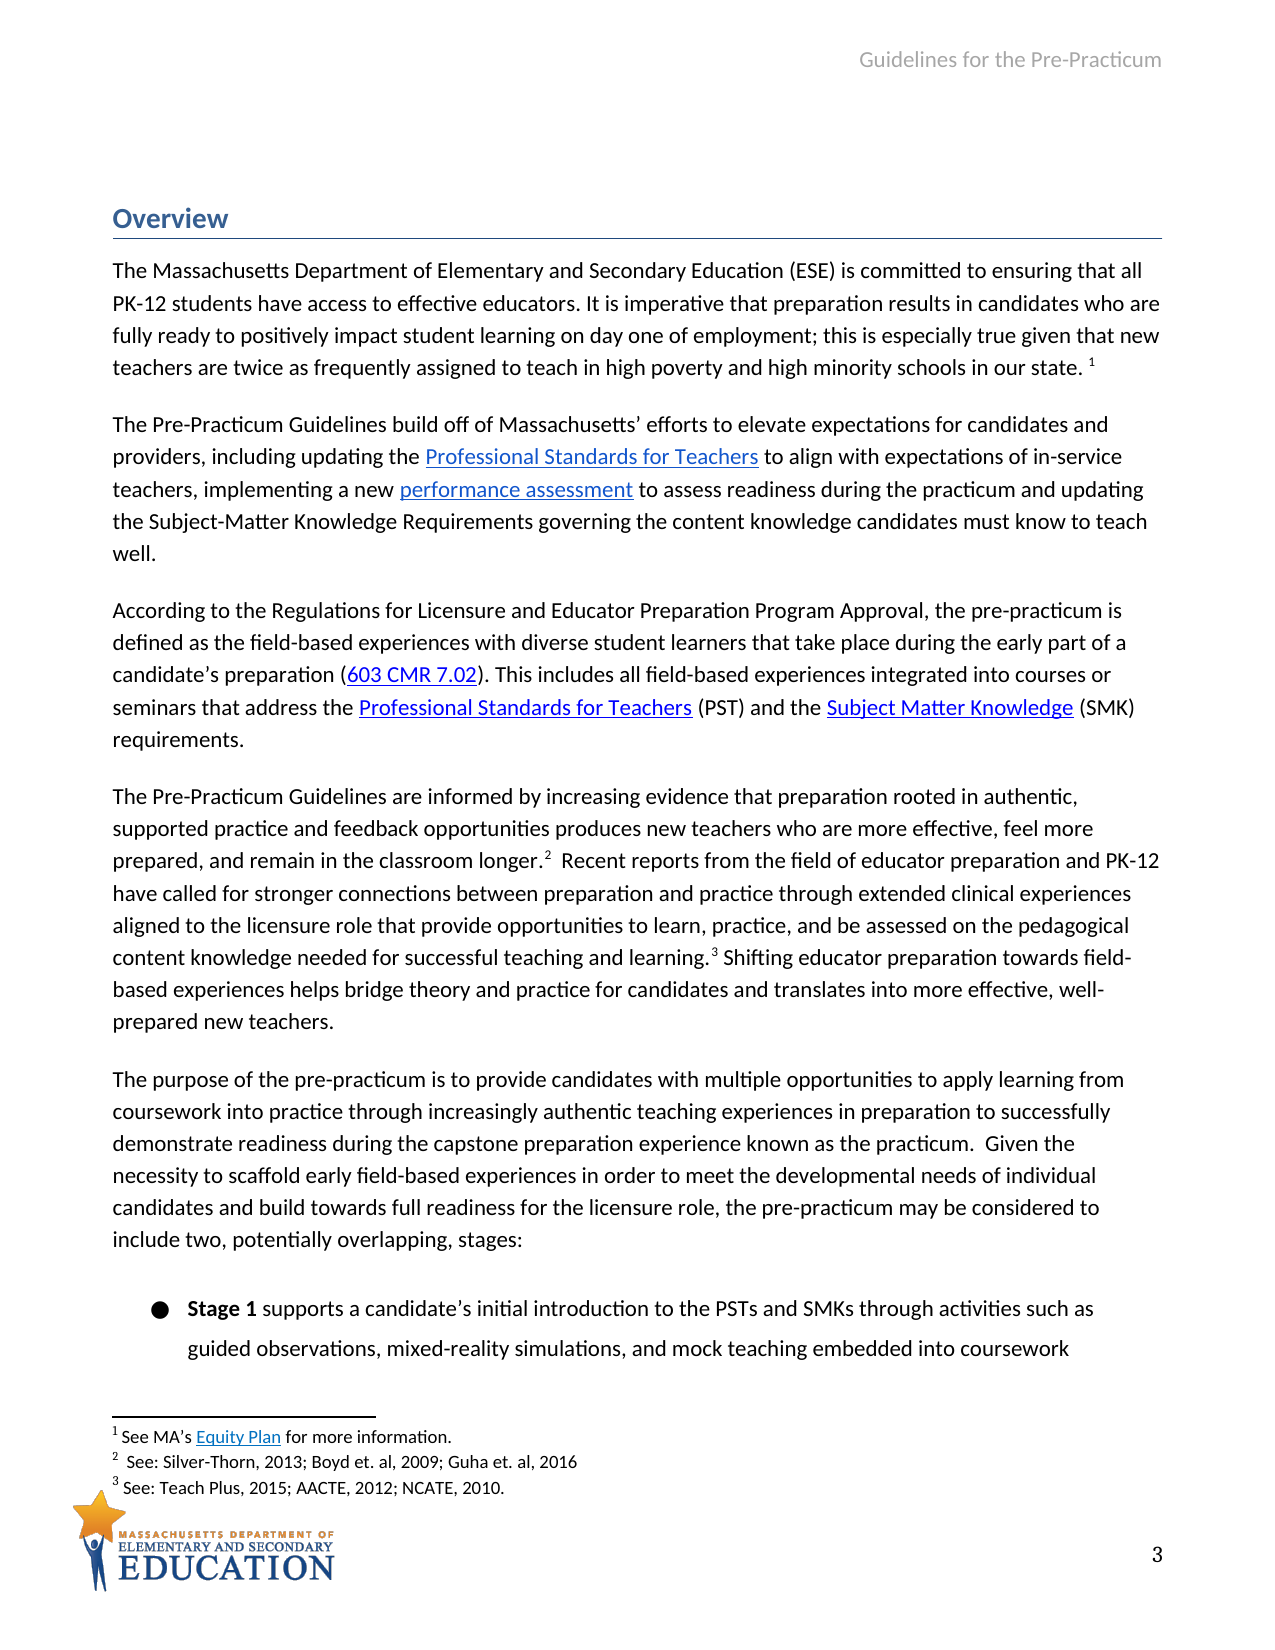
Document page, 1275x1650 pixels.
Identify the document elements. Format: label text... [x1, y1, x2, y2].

text The Massachusetts Department of Elementary and Secondary Education (ESE) is committed to ensuring that all PK-12 students have access to effective educators. It is imperative that preparation results in candidates who are fully ready to positively impact student learning on day one of employment; this is especially true given that new teachers are twice as frequently assigned to teach in high poverty and high minority schools in our state. [112, 257, 1162, 381]
text According to the Regulations for Licensure and Educator Preparation Program Approval, the pre-practicum is defined as the field-based experiences with diverse student learners that take place during the early part of a candidate’s preparation (603 CMR 7.02). This includes all field-based experiences integrated into courses or seminars that address the Professional Standards for Teachers (PST) and the Subject Matter Knowledge (SMK) requirements. [112, 596, 1162, 753]
text The Pre-Practicum Guidelines build off of Massachusetts’ efforts to elevate expectations for candidates and providers, including updating the Professional Standards for Teachers to align with expectations of in-service teachers, implementing a new performance assessment to assess readiness during the practicum and updating the Subject-Matter Knowledge Requirements governing the content knowledge candidates must know to teach well. [112, 410, 1162, 567]
text The Pre-Practicum Guidelines are informed by increasing evidence that preparation rooted in authentic, supported practice and feedback opportunities produces new teachers who are more effective, feel more prepared, and remain in the classroom longer. Recent reports from the field of educator preparation and PK-12 have called for stronger connections between preparation and practice through extended clinical experiences aligned to the licensure role that provide opportunities to learn, practice, and be assessed on the pedagogical content knowledge needed for successful teaching and learning. Shifting educator preparation towards field-based experiences helps bridge theory and practice for candidates and translates into more effective, well-prepared new teachers. [112, 782, 1162, 1036]
picture [70, 1487, 338, 1596]
text The purpose of the pre-practicum is to provide candidates with multiple opportunities to apply learning from coursework into practice through increasingly authentic teaching experiences in preparation to successfully demonstrate readiness during the capstone preparation experience known as the practicum. Given the necessity to scaffold early field-based experiences in order to meet the developmental needs of individual candidates and build towards full readiness for the licensure role, the pre-practicum may be considered to include two, potentially overlapping, stages: [112, 1065, 1162, 1254]
subtitle Overview [112, 200, 1162, 239]
